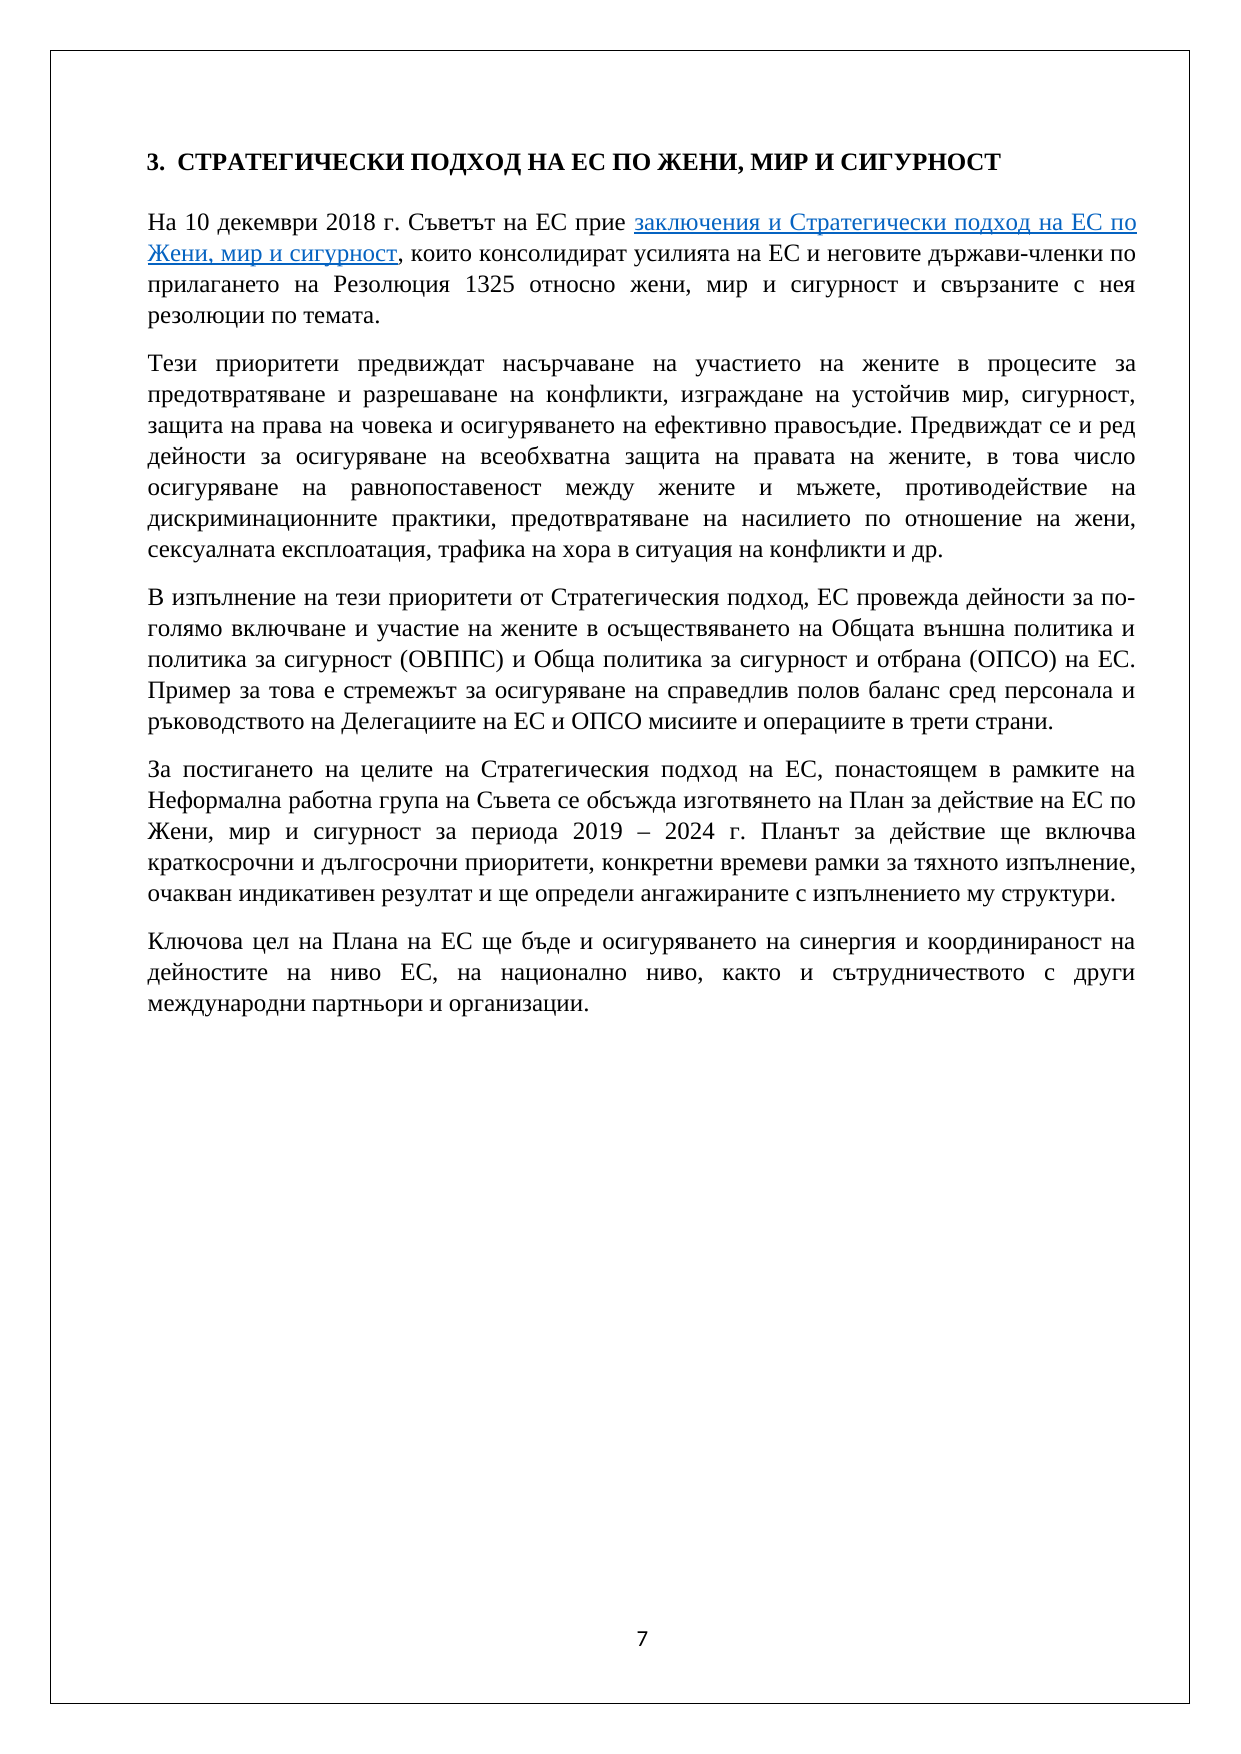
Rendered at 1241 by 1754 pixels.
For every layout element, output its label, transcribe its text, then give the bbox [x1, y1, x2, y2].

subtitle СТРАТЕГИЧЕСКИ ПОДХОД НА ЕС ПО ЖЕНИ, МИР И СИГУРНОСТ [146, 147, 1137, 176]
text На 10 декември 2018 г. Съветът на ЕС прие заключения и Стратегически подход на ЕС по Жени, мир и сигурност, които консолидират усилията на ЕС и неговите държави-членки по прилагането на Резолюция 1325 относно жени, мир и сигурност и свързаните с нея резолюции по темата. [147, 207, 1137, 329]
text За постигането на целите на Стратегическия подход на ЕС, понастоящем в рамките на Неформална работна група на Съвета се обсъжда изготвянето на План за действие на ЕС по Жени, мир и сигурност за периода 2019 – 2024 г. Планът за действие ще включва краткосрочни и дългосрочни приоритети, конкретни времеви рамки за тяхното изпълнение, очакван индикативен резултат и ще определи ангажираните с изпълнението му структури. [147, 754, 1137, 907]
text Тези приоритети предвиждат насърчаване на участието на жените в процесите за предотвратяване и разрешаване на конфликти, изграждане на устойчив мир, сигурност, защита на права на човека и осигуряването на ефективно правосъдие. Предвиждат се и ред дейности за осигуряване на всеобхватна защита на правата на жените, в това число осигуряване на равнопоставеност между жените и мъжете, противодействие на дискриминационните практики, предотвратяване на насилието по отношение на жени, сексуалната експлоатация, трафика на хора в ситуация на конфликти и др. [147, 348, 1137, 563]
text В изпълнение на тези приоритети от Стратегическия подход, ЕС провежда дейности за по-голямо включване и участие на жените в осъществяването на Общата външна политика и политика за сигурност (ОВППС) и Обща политика за сигурност и отбрана (ОПСО) на ЕС. Пример за това е стремежът за осигуряване на справедлив полов баланс сред персонала и ръководството на Делегациите на ЕС и ОПСО мисиите и операциите в трети страни. [147, 582, 1137, 735]
text Ключова цел на Плана на ЕС ще бъде и осигуряването на синергия и координираност на дейностите на ниво ЕС, на национално ниво, както и сътрудничеството с други международни партньори и организации. [147, 926, 1137, 1017]
